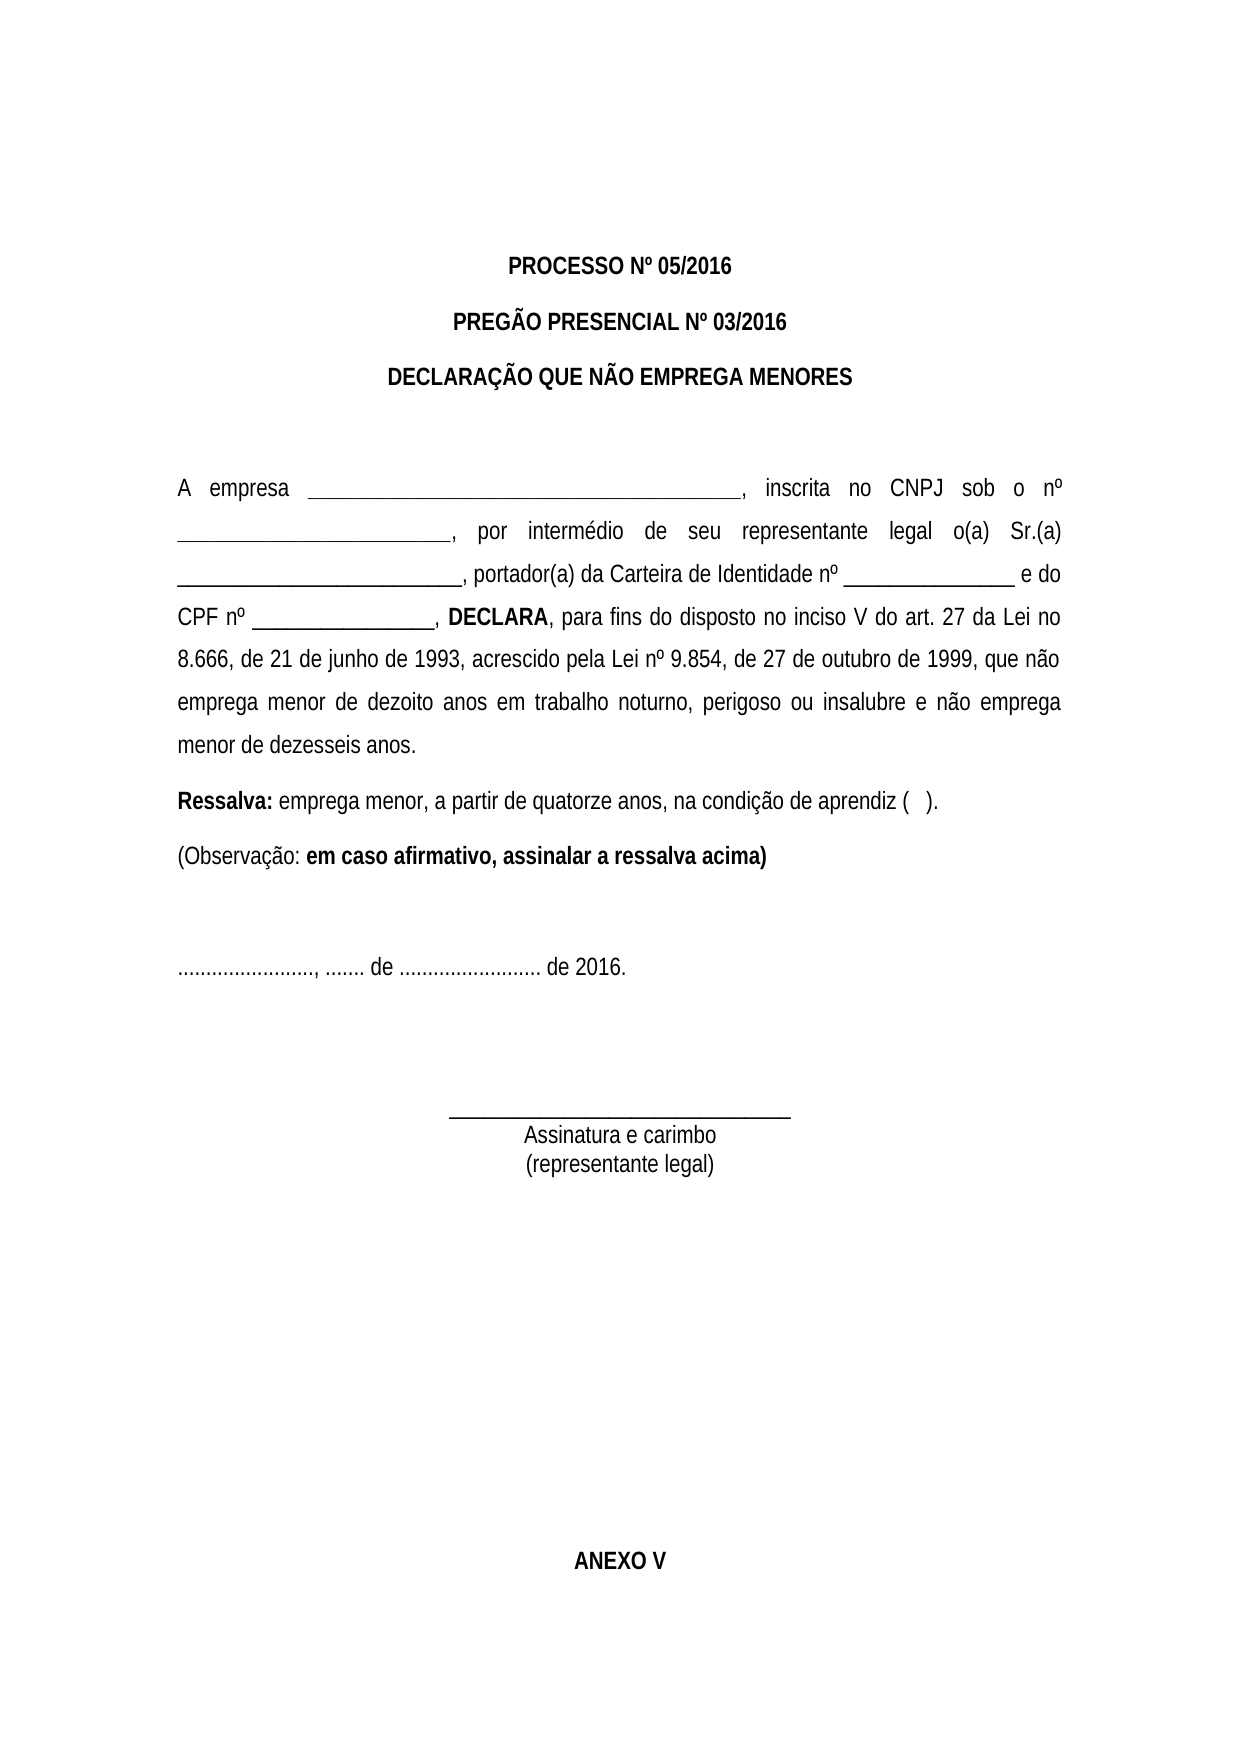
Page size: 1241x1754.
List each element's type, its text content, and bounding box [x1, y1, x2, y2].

text DECLARAÇÃO QUE NÃO EMPREGA MENORES [177, 362, 1063, 391]
text (representante legal) [177, 1149, 1063, 1177]
subtitle ANEXO V [177, 1546, 1063, 1575]
text (Observação: em caso afirmativo, assinalar a ressalva acima) [177, 841, 1063, 870]
text ______________________________ [177, 1091, 1063, 1120]
text PROCESSO Nº 05/2016 [177, 251, 1063, 280]
text Assinatura e carimbo [177, 1120, 1063, 1149]
text Ressalva: emprega menor, a partir de quatorze anos, na condição de aprendiz ( ). [177, 786, 1063, 814]
text ........................, ....... de ......................... de 2016. [177, 952, 1063, 981]
text A empresa ______________________________________, inscrita no CNPJ sob o nº ________________________, por intermédio de seu representante legal o(a) Sr.(a) _________________________, portador(a) da Carteira de Identidade nº _______________ e do CPF nº ________________, DECLARA, para fins do disposto no inciso V do art. 27 da Lei no 8.666, de 21 de junho de 1993, acrescido pela Lei nº 9.854, de 27 de outubro de 1999, que não emprega menor de dezoito anos em trabalho noturno, perigoso ou insalubre e não emprega menor de dezesseis anos. [177, 473, 1063, 759]
text PREGÃO PRESENCIAL Nº 03/2016 [177, 306, 1063, 335]
